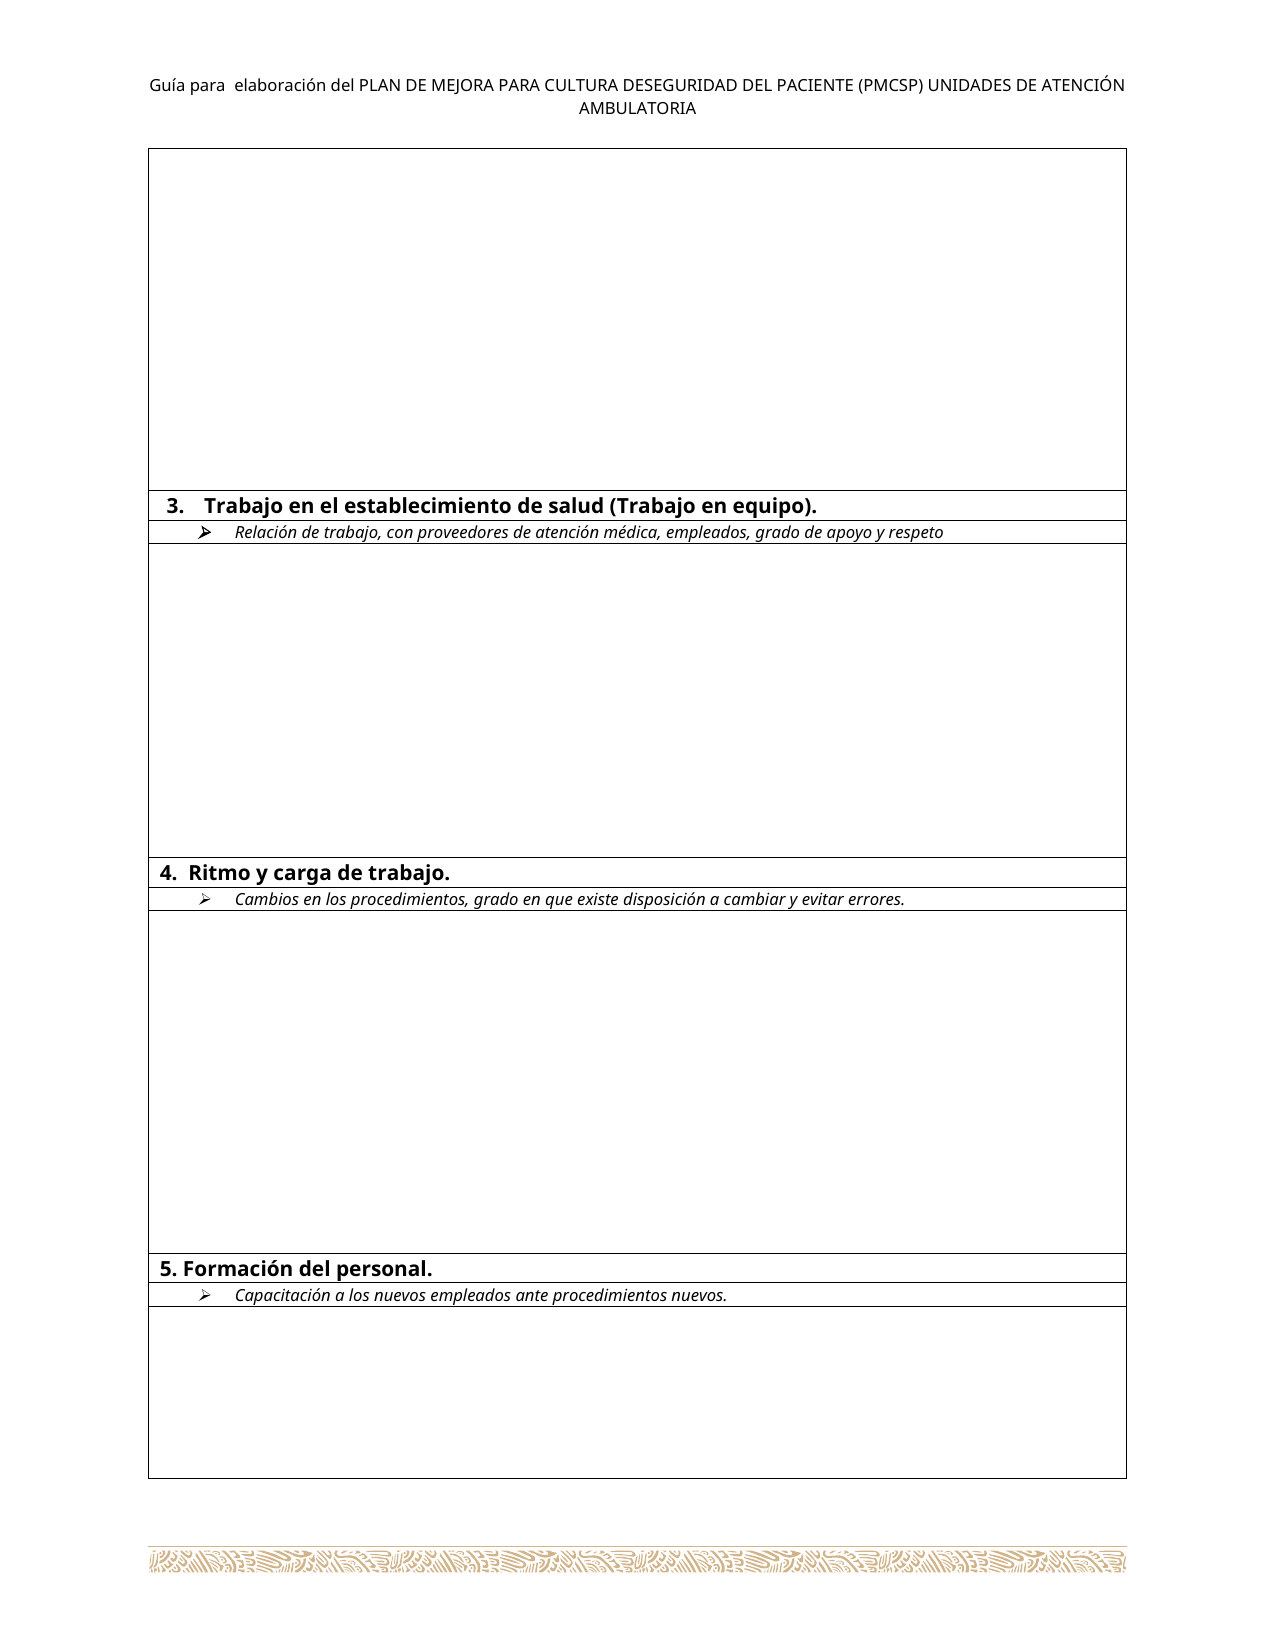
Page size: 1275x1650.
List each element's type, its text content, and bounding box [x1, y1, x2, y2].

table_cell 4. Ritmo y carga de trabajo. [149, 858, 1126, 887]
table_cell Capacitación a los nuevos empleados ante procedimientos nuevos. [149, 1283, 1126, 1306]
table_cell [149, 911, 1126, 1253]
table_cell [149, 1307, 1126, 1477]
table_cell [149, 544, 1126, 857]
table_cell Relación de trabajo, con proveedores de atención médica, empleados, grado de apoyo y respeto [149, 521, 1126, 543]
table_cell Cambios en los procedimientos, grado en que existe disposición a cambiar y evitar errores. [149, 888, 1126, 910]
table_cell Trabajo en el establecimiento de salud (Trabajo en equipo). [149, 491, 1126, 519]
table_cell 5. Formación del personal. [149, 1254, 1126, 1282]
table_cell [149, 149, 1126, 490]
